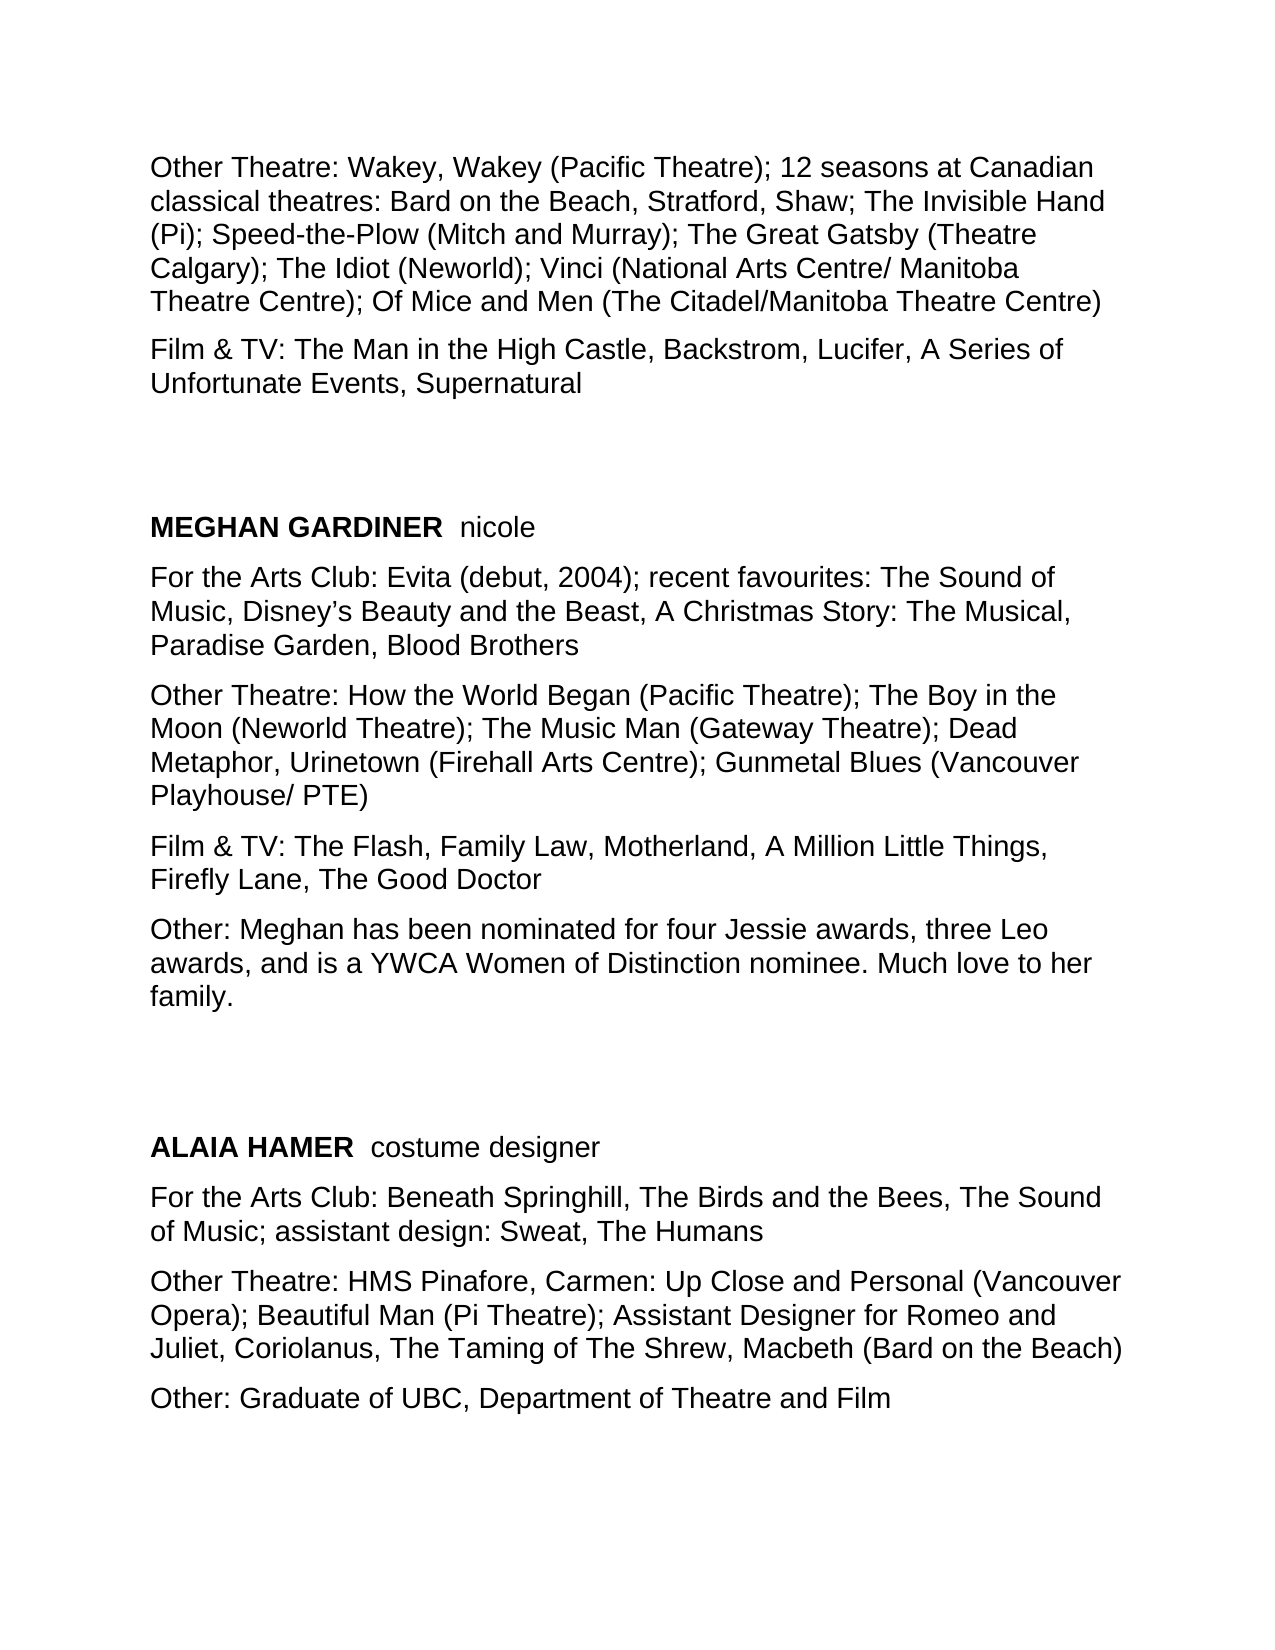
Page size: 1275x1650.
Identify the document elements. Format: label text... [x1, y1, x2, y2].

text Other: Meghan has been nominated for four Jessie awards, three Leo awards, and is a YWCA Women of Distinction nominee. Much love to her family. [150, 912, 1125, 1013]
text MEGHAN GARDINER nicole [150, 510, 1125, 544]
text Film & TV: The Flash, Family Law, Motherland, A Million Little Things, Firefly Lane, The Good Doctor [150, 828, 1125, 896]
text Other Theatre: Wakey, Wakey (Pacific Theatre); 12 seasons at Canadian classical theatres: Bard on the Beach, Stratford, Shaw; The Invisible Hand (Pi); Speed-the-Plow (Mitch and Murray); The Great Gatsby (Theatre Calgary); The Idiot (Neworld); Vinci (National Arts Centre/ Manitoba Theatre Centre); Of Mice and Men (The Citadel/Manitoba Theatre Centre) [150, 150, 1125, 318]
text Other: Graduate of UBC, Department of Theatre and Film [150, 1381, 1125, 1415]
text For the Arts Club: Beneath Springhill, The Birds and the Bees, The Sound of Music; assistant design: Sweat, The Humans [150, 1180, 1125, 1247]
text Film & TV: The Man in the High Castle, Backstrom, Lucifer, A Series of Unfortunate Events, Supernatural [150, 332, 1125, 399]
text ALAIA HAMER costume designer [150, 1130, 1125, 1163]
text For the Arts Club: Evita (debut, 2004); recent favourites: The Sound of Music, Disney’s Beauty and the Beast, A Christmas Story: The Musical, Paradise Garden, Blood Brothers [150, 560, 1125, 661]
text Other Theatre: How the World Began (Pacific Theatre); The Boy in the Moon (Neworld Theatre); The Music Man (Gateway Theatre); Dead Metaphor, Urinetown (Firehall Arts Centre); Gunmetal Blues (Vancouver Playhouse/ PTE) [150, 678, 1125, 812]
text Other Theatre: HMS Pinafore, Carmen: Up Close and Personal (Vancouver Opera); Beautiful Man (Pi Theatre); Assistant Designer for Romeo and Juliet, Coriolanus, The Taming of The Shrew, Macbeth (Bard on the Beach) [150, 1264, 1125, 1364]
